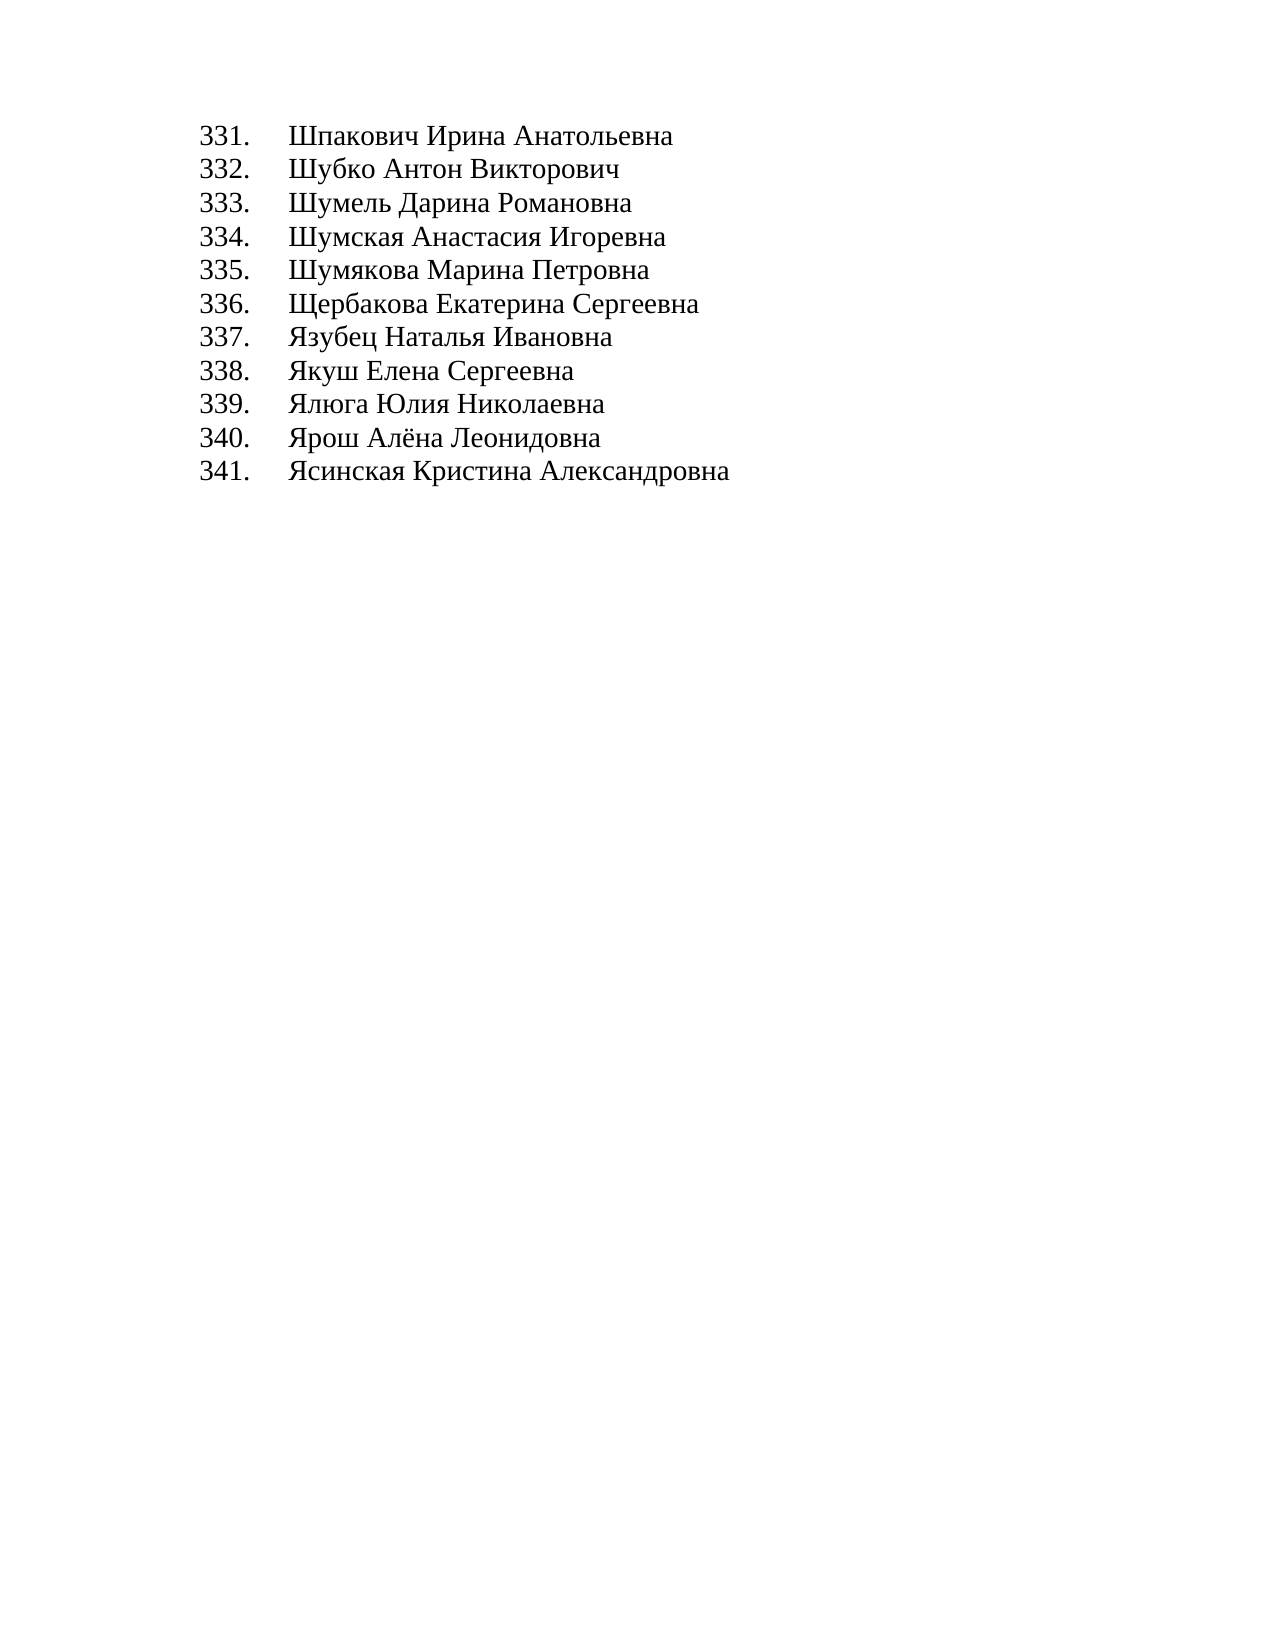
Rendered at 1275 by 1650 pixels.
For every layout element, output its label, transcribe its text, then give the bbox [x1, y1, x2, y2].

table_cell Ясинская Кристина Александровна [177, 454, 1211, 487]
table_cell Ялюга Юлия Николаевна [177, 386, 1211, 420]
table_cell Якуш Елена Сергеевна [177, 353, 1211, 386]
table_cell Ярош Алёна Леонидовна [177, 420, 1211, 453]
table_cell Шпакович Ирина Анатольевна [177, 118, 1211, 152]
table_cell Язубец Наталья Ивановна [177, 319, 1211, 353]
table_cell Щербакова Екатерина Сергеевна [177, 286, 1211, 319]
table_cell Шумякова Марина Петровна [177, 252, 1211, 286]
table_cell Шумская Анастасия Игоревна [177, 219, 1211, 252]
table_cell Шумель Дарина Романовна [177, 185, 1211, 219]
table_cell Шубко Антон Викторович [177, 152, 1211, 185]
